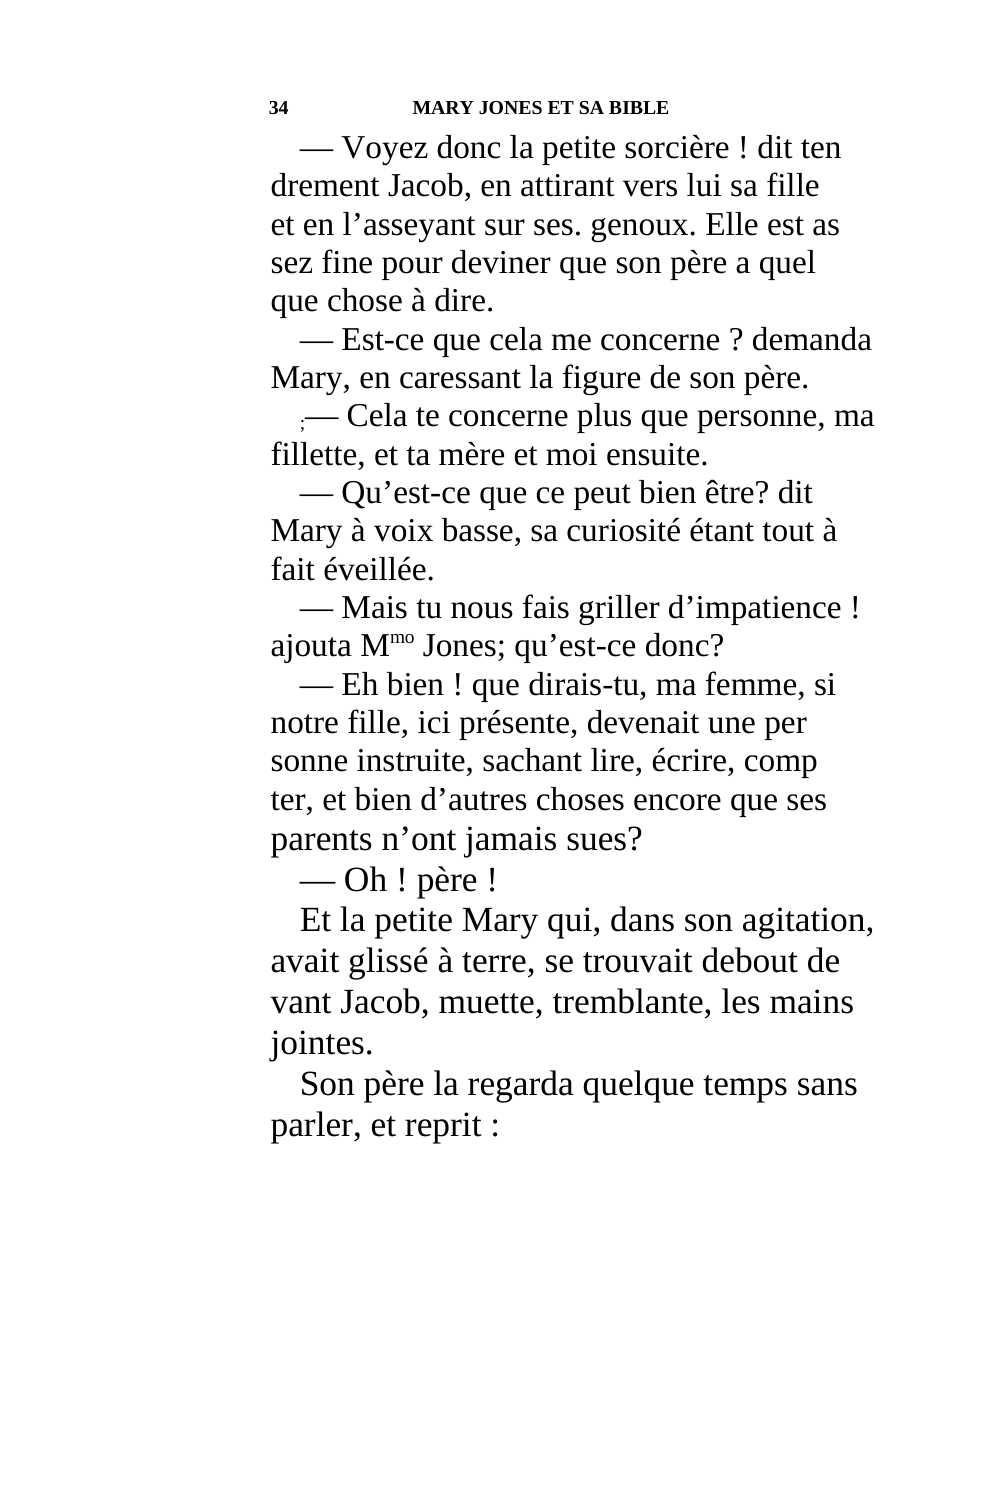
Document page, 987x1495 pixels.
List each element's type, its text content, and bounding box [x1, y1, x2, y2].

text fait éveillée. [214, 549, 917, 587]
text jointes. [214, 1021, 917, 1062]
text Mary à voix basse, sa curiosité étant tout à [214, 510, 917, 549]
text — Est-ce que cela me concerne ? demanda [214, 319, 917, 357]
text Mary, en caressant la figure de son père. [214, 357, 917, 395]
text avait glissé à terre, se trouvait debout de [214, 939, 917, 980]
text Et la petite Mary qui, dans son agitation, [214, 899, 917, 939]
text ajouta Mmo Jones; qu’est-ce donc? [214, 625, 917, 664]
text — Qu’est-ce que ce peut bien être? dit [214, 472, 917, 510]
text — Voyez donc la petite sorcière ! dit ten [214, 127, 917, 165]
text notre fille, ici présente, devenait une per [214, 702, 917, 740]
text sez fine pour deviner que son père a quel [214, 242, 917, 280]
text — Oh ! père ! [214, 858, 917, 899]
text drement Jacob, en attirant vers lui sa fille [214, 165, 917, 204]
text ter, et bien d’autres choses encore que ses [214, 779, 917, 817]
text parler, et reprit : [214, 1103, 917, 1144]
text MARY JONES ET SA BIBLE [412, 96, 669, 119]
text Son père la regarda quelque temps sans [214, 1062, 917, 1103]
text — Mais tu nous fais griller d’impatience ! [214, 587, 917, 625]
text vant Jacob, muette, tremblante, les mains [214, 980, 917, 1021]
text sonne instruite, sachant lire, écrire, comp [214, 740, 917, 779]
text ;— Cela te concerne plus que personne, ma [214, 395, 917, 434]
text que chose à dire. [214, 280, 917, 319]
text 34 [268, 96, 288, 119]
text parents n’ont jamais sues? [214, 817, 917, 858]
text — Eh bien ! que dirais-tu, ma femme, si [214, 664, 917, 702]
text et en l’asseyant sur ses. genoux. Elle est as [214, 204, 917, 242]
text fillette, et ta mère et moi ensuite. [214, 434, 917, 472]
